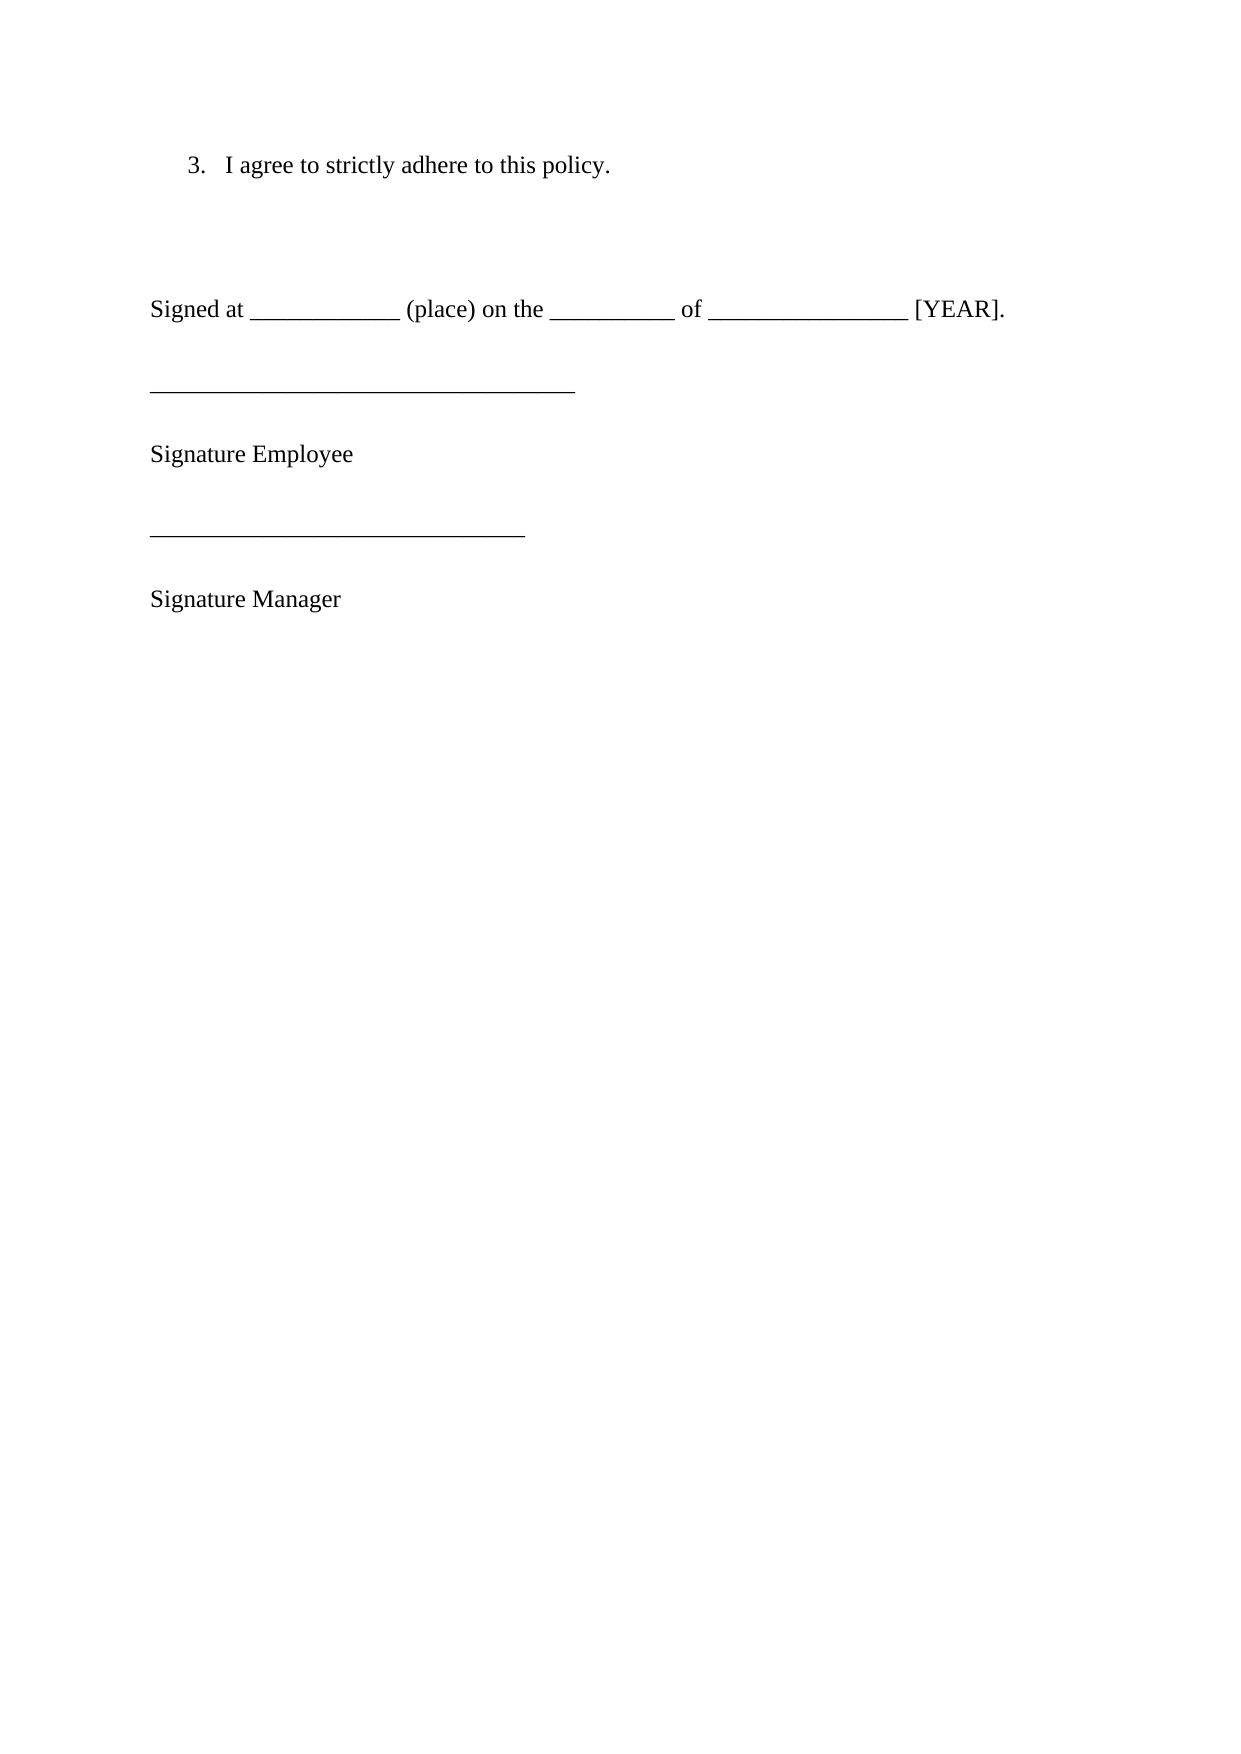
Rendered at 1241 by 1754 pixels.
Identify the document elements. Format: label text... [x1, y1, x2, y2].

text ______________________________ [150, 511, 1090, 540]
text Signed at ____________ (place) on the __________ of ________________ [YEAR]. [150, 294, 1090, 323]
list I agree to strictly adhere to this policy. [187, 150, 1090, 179]
text Signature Manager [150, 584, 1090, 612]
text __________________________________ [150, 367, 1090, 396]
text Signature Employee [150, 439, 1090, 468]
